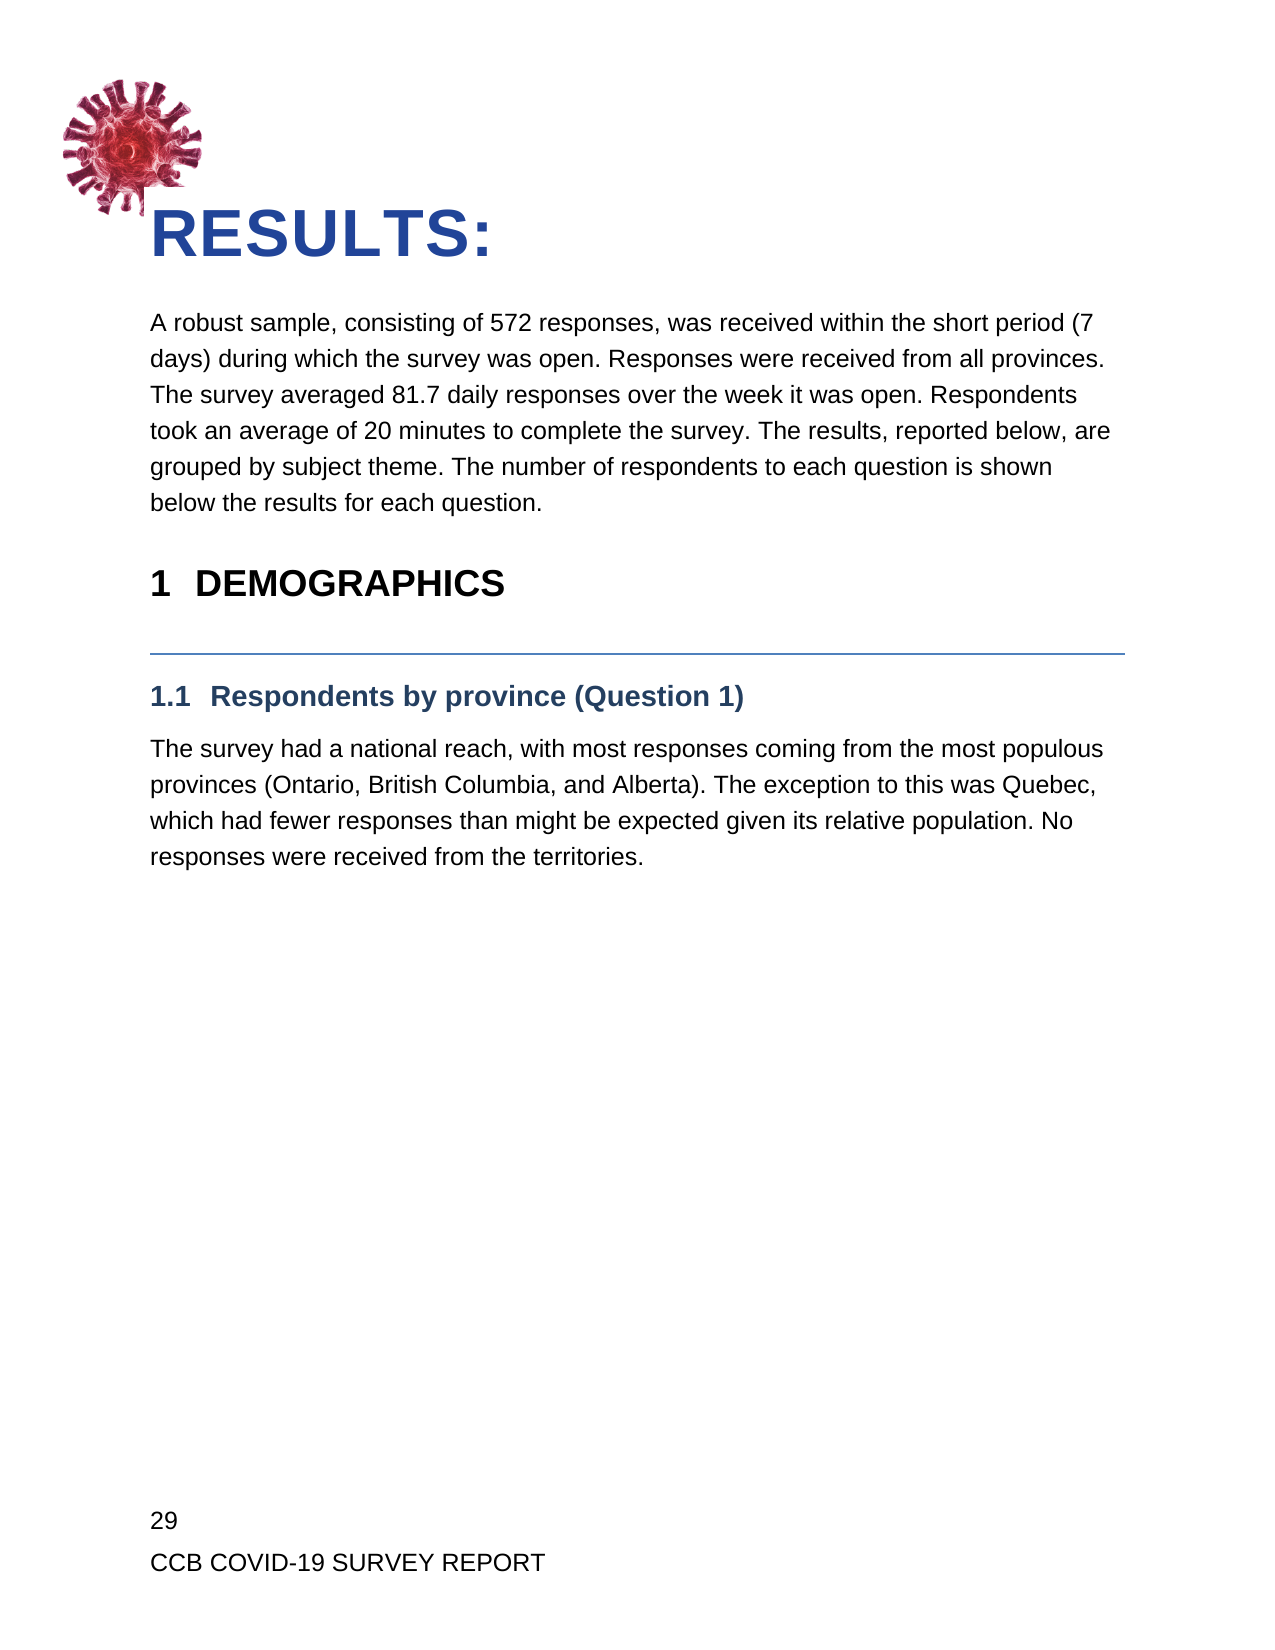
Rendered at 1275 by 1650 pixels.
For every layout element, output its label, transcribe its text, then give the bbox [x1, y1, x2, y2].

subtitle Demographics [150, 561, 1125, 604]
text A robust sample, consisting of 572 responses, was received within the short period (7 days) during which the survey was open. Responses were received from all provinces. The survey averaged 81.7 daily responses over the week it was open. Respondents took an average of 20 minutes to complete the survey. The results, reported below, are grouped by subject theme. The number of respondents to each question is shown below the results for each question. [150, 308, 1125, 517]
picture [50, 64, 213, 232]
text The survey had a national reach, with most responses coming from the most populous provinces (Ontario, British Columbia, and Alberta). The exception to this was Quebec, which had fewer responses than might be expected given its relative population. No responses were received from the territories. [150, 734, 1125, 870]
subtitle Respondents by province (Question 1) [150, 655, 1125, 713]
subtitle Results: [150, 194, 1125, 270]
